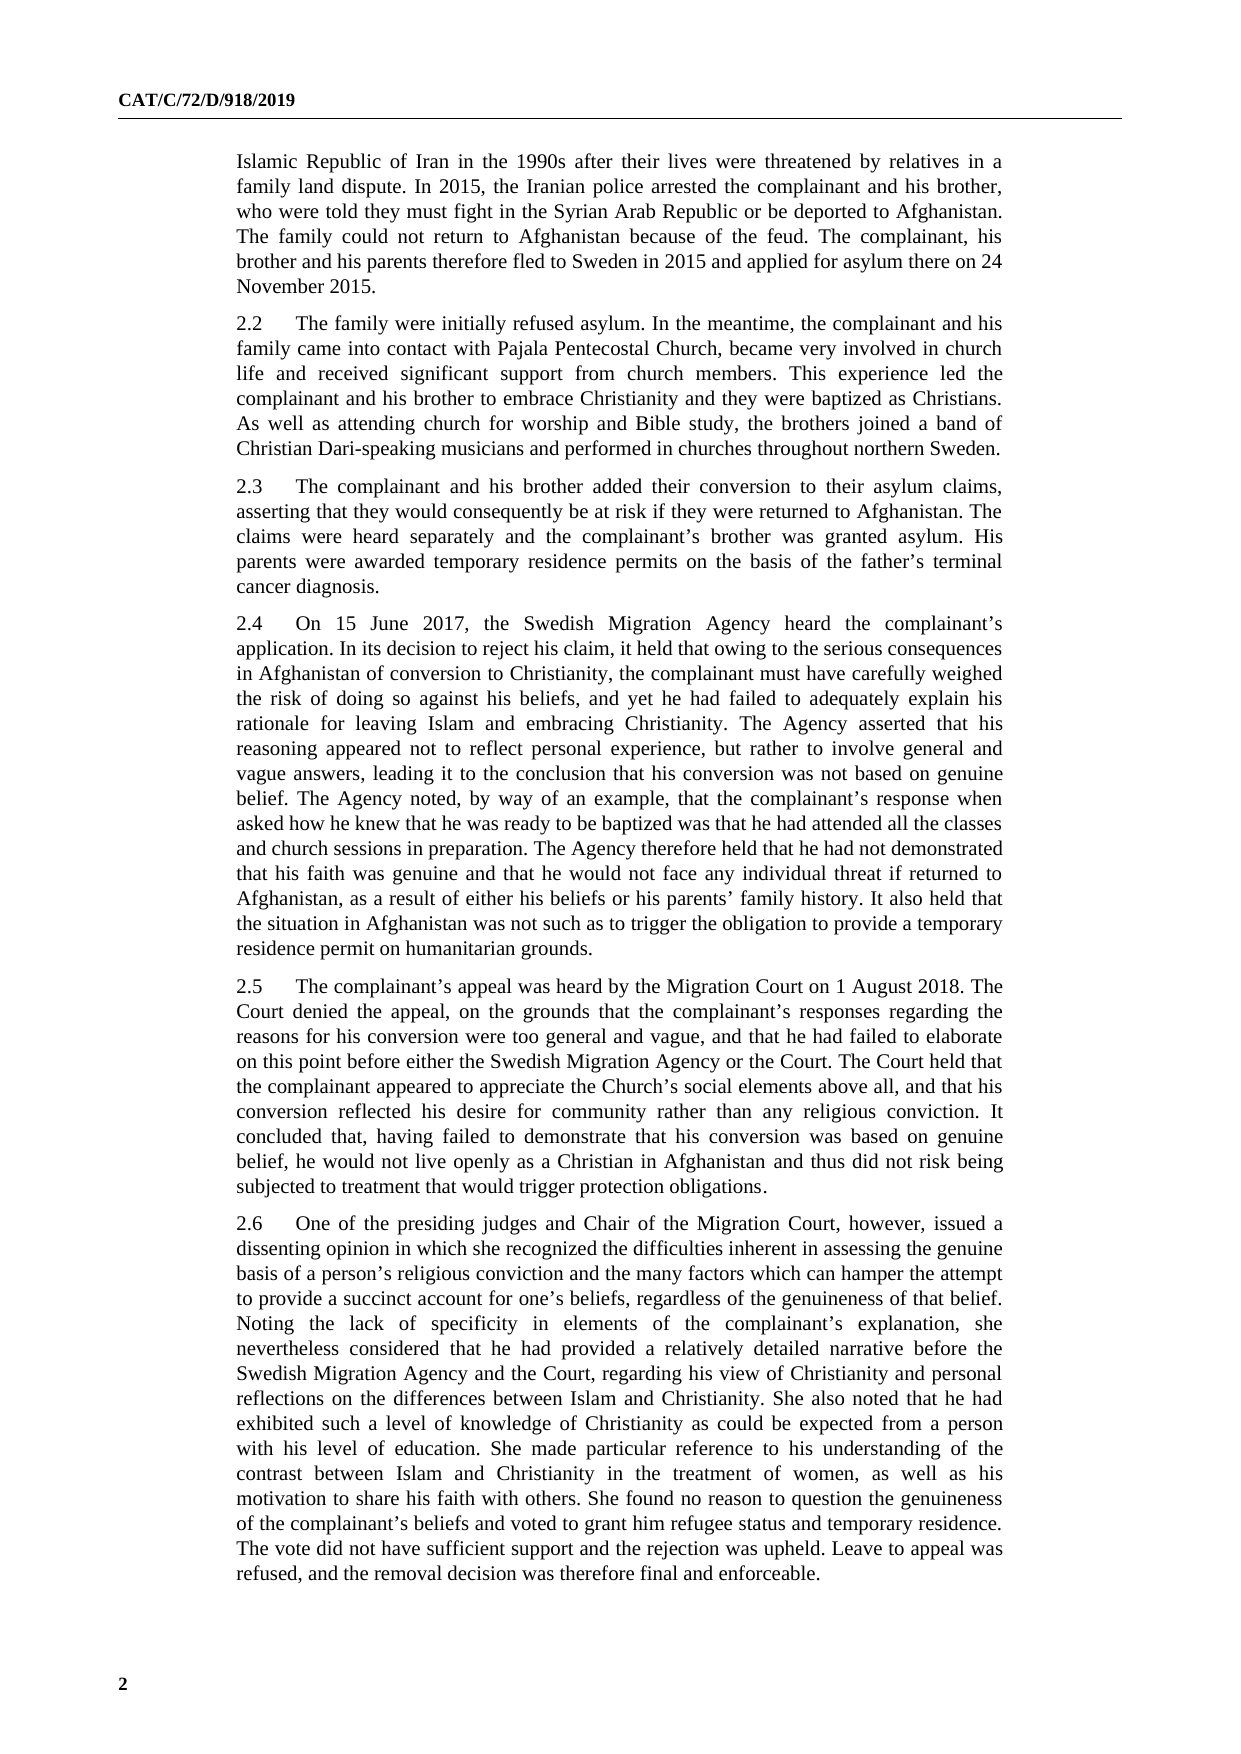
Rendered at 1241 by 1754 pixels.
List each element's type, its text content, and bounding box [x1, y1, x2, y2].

text 2.6 One of the presiding judges and Chair of the Migration Court, however, issued a dissenting opinion in which she recognized the difficulties inherent in assessing the genuine basis of a person’s religious conviction and the many factors which can hamper the attempt to provide a succinct account for one’s beliefs, regardless of the genuineness of that belief. Noting the lack of specificity in elements of the complainant’s explanation, she nevertheless considered that he had provided a relatively detailed narrative before the Swedish Migration Agency and the Court, regarding his view of Christianity and personal reflections on the differences between Islam and Christianity. She also noted that he had exhibited such a level of knowledge of Christianity as could be expected from a person with his level of education. She made particular reference to his understanding of the contrast between Islam and Christianity in the treatment of women, as well as his motivation to share his faith with others. She found no reason to question the genuineness of the complainant’s beliefs and voted to grant him refugee status and temporary residence. The vote did not have sufficient support and the rejection was upheld. Leave to appeal was refused, and the removal decision was therefore final and enforceable. [236, 1210, 1004, 1585]
text 2.5 The complainant’s appeal was heard by the Migration Court on 1 August 2018. The Court denied the appeal, on the grounds that the complainant’s responses regarding the reasons for his conversion were too general and vague, and that he had failed to elaborate on this point before either the Swedish Migration Agency or the Court. The Court held that the complainant appeared to appreciate the Church’s social elements above all, and that his conversion reflected his desire for community rather than any religious conviction. It concluded that, having failed to demonstrate that his conversion was based on genuine belief, he would not live openly as a Christian in Afghanistan and thus did not risk being subjected to treatment that would trigger protection obligations. [236, 973, 1004, 1198]
text 2.2 The family were initially refused asylum. In the meantime, the complainant and his family came into contact with Pajala Pentecostal Church, became very involved in church life and received significant support from church members. This experience led the complainant and his brother to embrace Christianity and they were baptized as Christians. As well as attending church for worship and Bible study, the brothers joined a band of Christian Dari-speaking musicians and performed in churches throughout northern Sweden. [236, 310, 1004, 460]
text 2.3 The complainant and his brother added their conversion to their asylum claims, asserting that they would consequently be at risk if they were returned to Afghanistan. The claims were heard separately and the complainant’s brother was granted asylum. His parents were awarded temporary residence permits on the basis of the father’s terminal cancer diagnosis. [236, 473, 1004, 598]
text 2.4 On 15 June 2017, the Swedish Migration Agency heard the complainant’s application. In its decision to reject his claim, it held that owing to the serious consequences in Afghanistan of conversion to Christianity, the complainant must have carefully weighed the risk of doing so against his beliefs, and yet he had failed to adequately explain his rationale for leaving Islam and embracing Christianity. The Agency asserted that his reasoning appeared not to reflect personal experience, but rather to involve general and vague answers, leading it to the conclusion that his conversion was not based on genuine belief. The Agency noted, by way of an example, that the complainant’s response when asked how he knew that he was ready to be baptized was that he had attended all the classes and church sessions in preparation. The Agency therefore held that he had not demonstrated that his faith was genuine and that he would not face any individual threat if returned to Afghanistan, as a result of either his beliefs or his parents’ family history. It also held that the situation in Afghanistan was not such as to trigger the obligation to provide a temporary residence permit on humanitarian grounds. [236, 610, 1004, 960]
